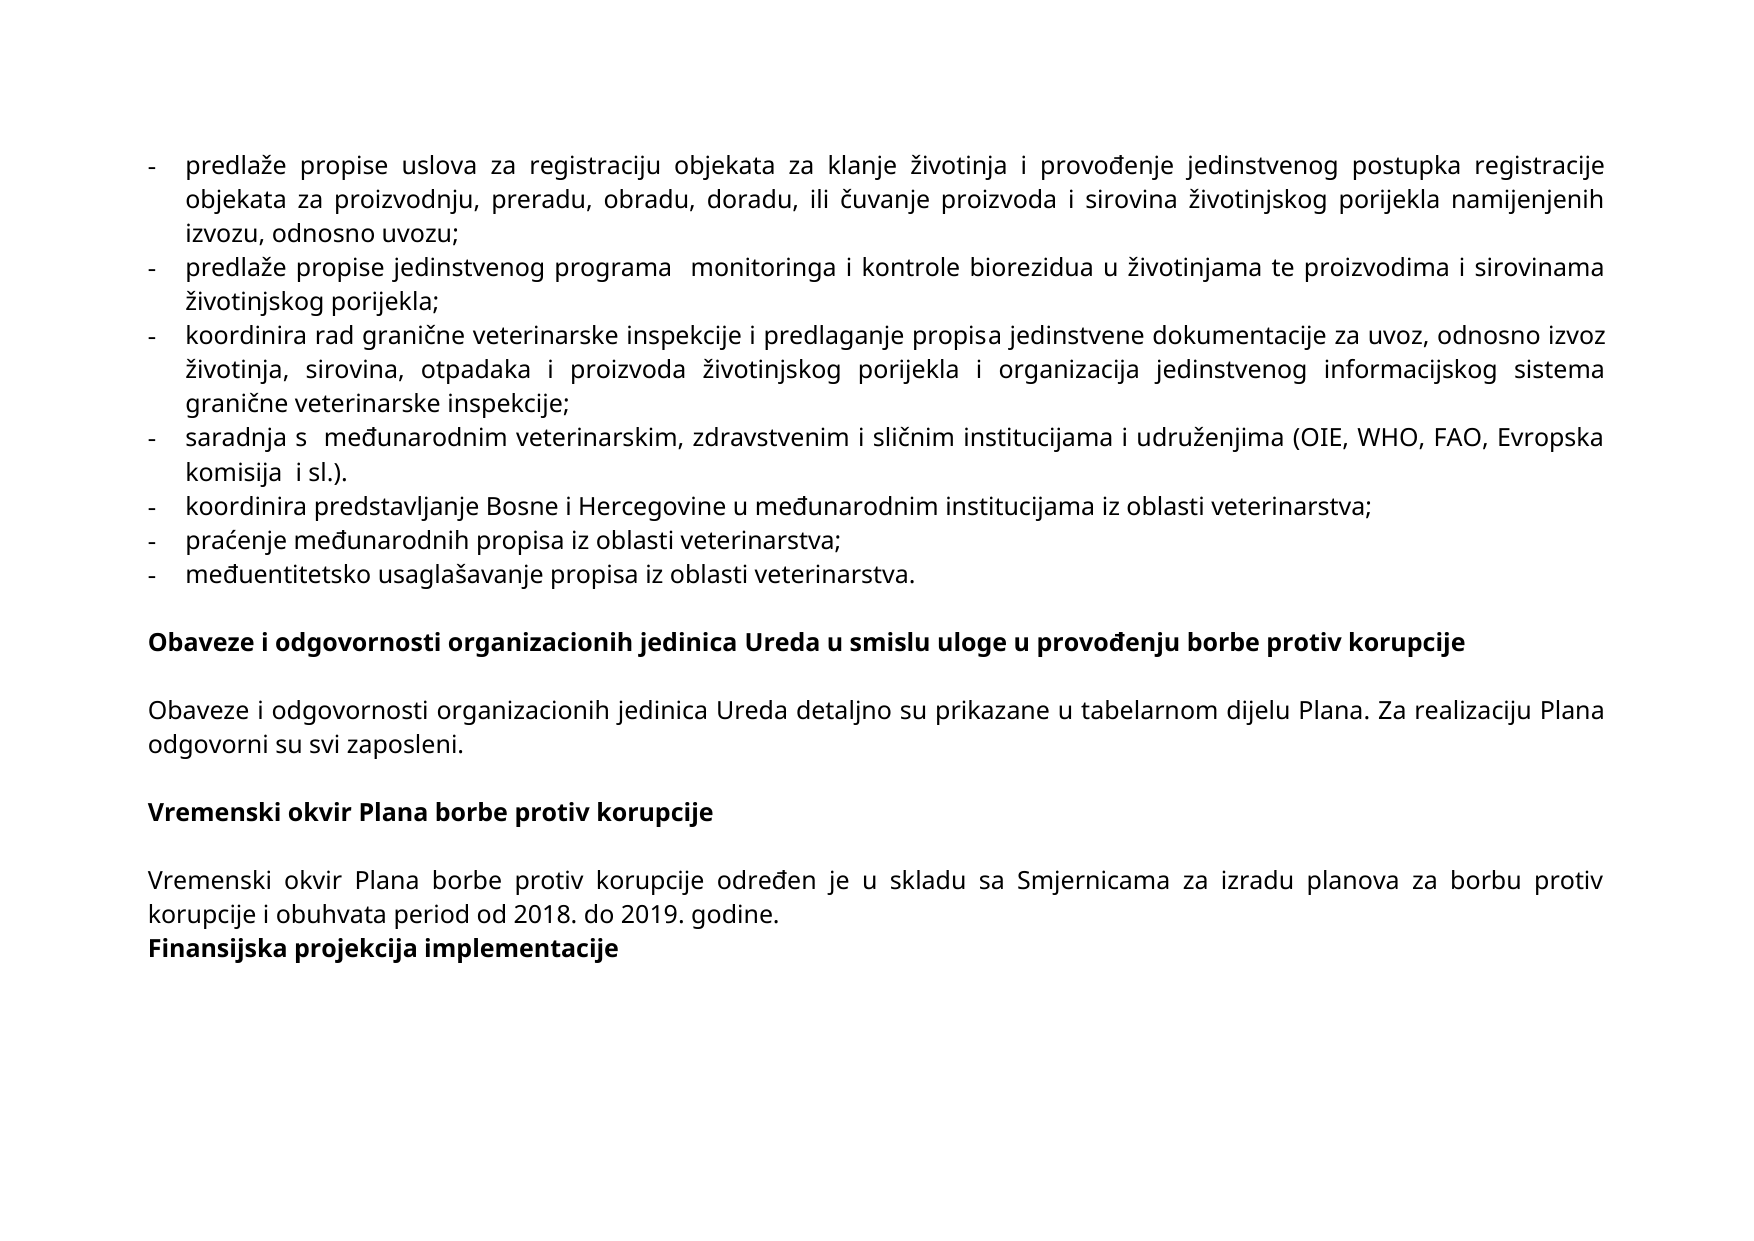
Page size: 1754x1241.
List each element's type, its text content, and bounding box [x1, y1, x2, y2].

list koordinira predstavljanje Bosne i Hercegovine u međunarodnim institucijama iz oblasti veterinarstva; [148, 488, 1606, 522]
text Obaveze i odgovornosti organizacionih jedinica Ureda u smislu uloge u provođenju borbe protiv korupcije [148, 624, 1606, 658]
list predlaže propise jedinstvenog programa monitoringa i kontrole biorezidua u životinjama te proizvodima i sirovinama životinjskog porijekla; [148, 250, 1606, 318]
list predlaže propise uslova za registraciju objekata za klanje životinja i provođenje jedinstvenog postupka registracije objekata za proizvodnju, preradu, obradu, doradu, ili čuvanje proizvoda i sirovina životinjskog porijekla namijenjenih izvozu, odnosno uvozu; [148, 148, 1606, 250]
text Vremenski okvir Plana borbe protiv korupcije određen je u skladu sa Smjernicama za izradu planova za borbu protiv korupcije i obuhvata period od 2018. do 2019. godine. [148, 863, 1606, 931]
list praćenje međunarodnih propisa iz oblasti veterinarstva; [148, 522, 1606, 556]
list koordinira rad granične veterinarske inspekcije i predlaganje propisа jedinstvene dokumеntacije za uvoz, odnosno izvoz životinja, sirovina, otpadaka i proizvoda životinjskog porijekla i organizacija jedinstvenog informacijskog sistema granične veterinarske inspekcije; [148, 318, 1606, 420]
list saradnja s međunarodnim veterinarskim, zdravstvenim i sličnim institucijama i udruženjima (OIE, WHO, FAO, Evropska komisija i sl.). [148, 420, 1606, 488]
text Obaveze i odgovornosti organizacionih jedinica Ureda detaljno su prikazane u tabelarnom dijelu Plana. Za realizaciju Plana odgovorni su svi zaposleni. [148, 693, 1606, 761]
text Finansijska projekcija implementacije [148, 931, 1606, 965]
text Vremenski okvir Plana borbe protiv korupcije [148, 795, 1606, 829]
list međuentitetsko usaglašavanje propisa iz oblasti veterinarstva. [148, 556, 1606, 590]
